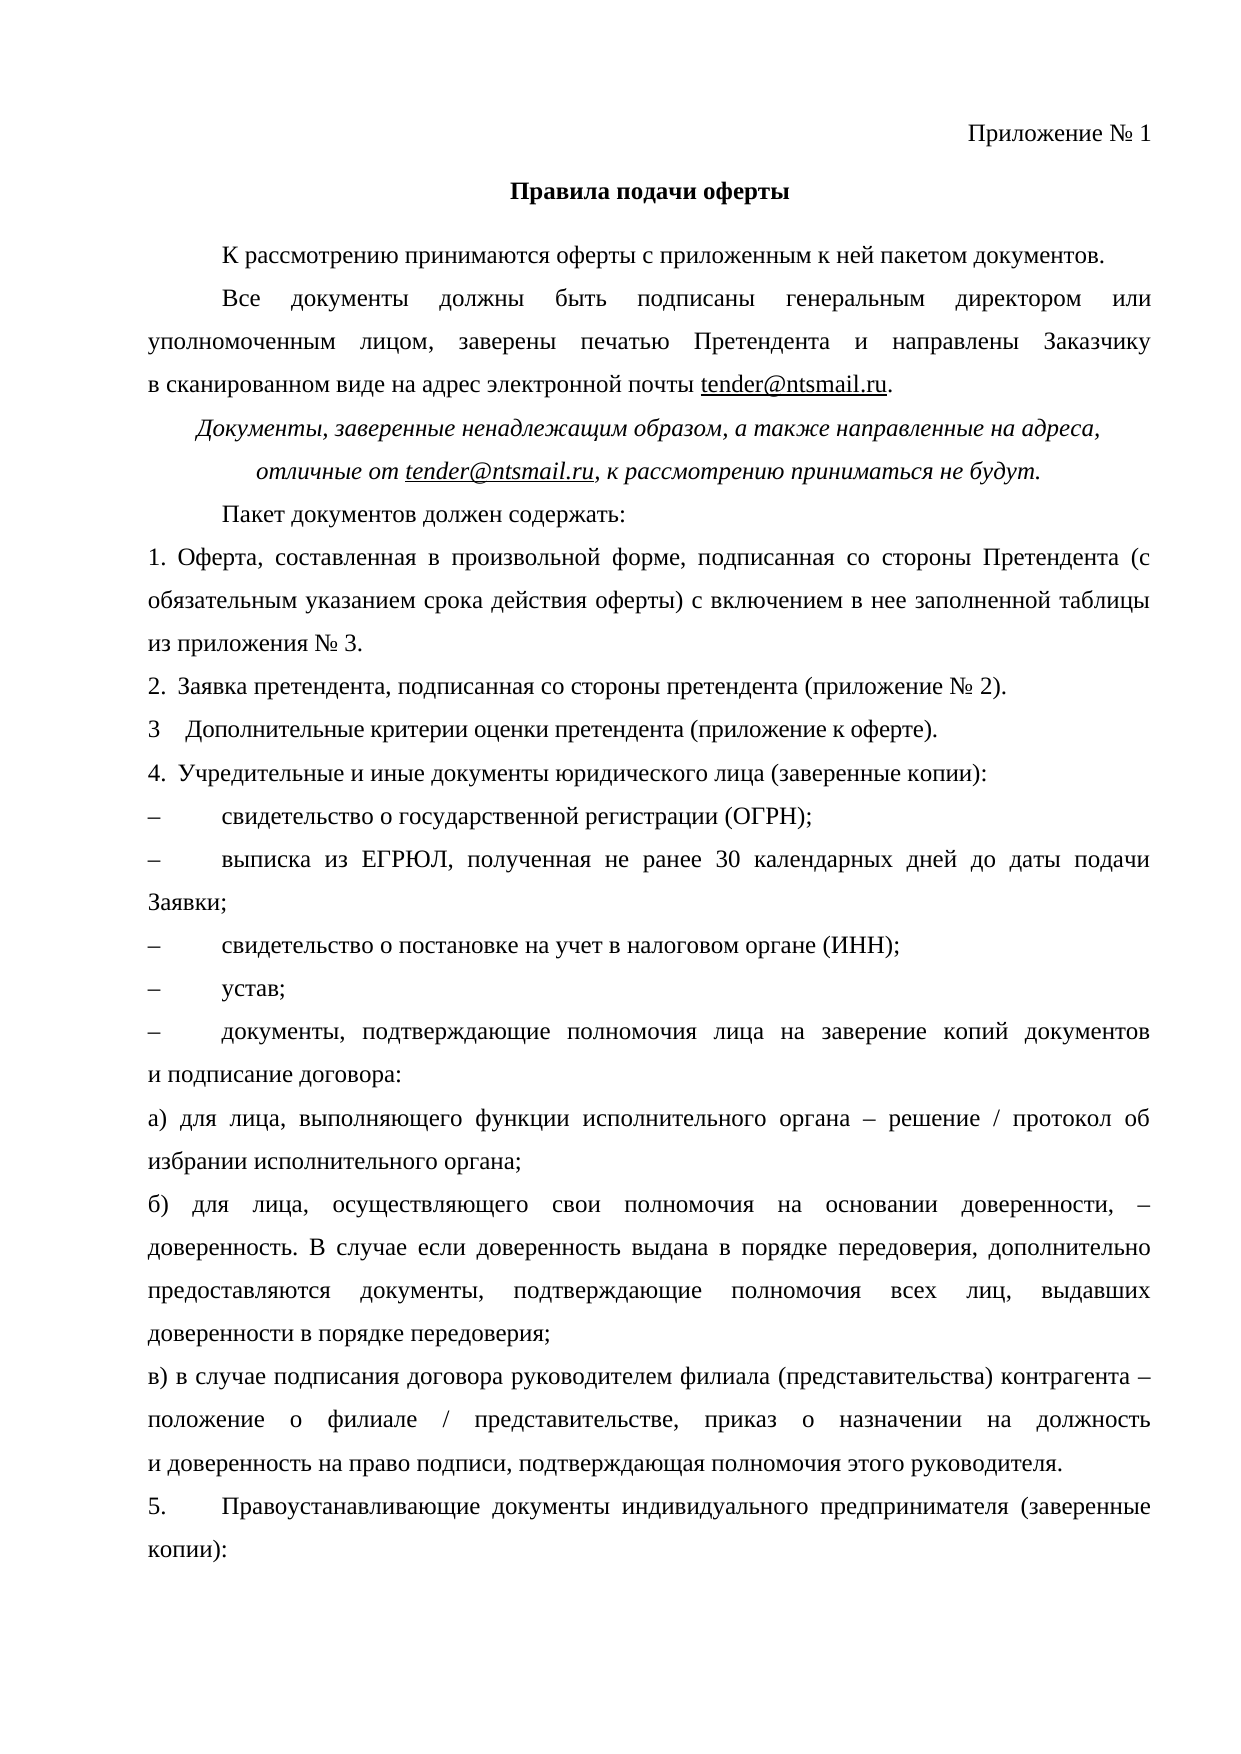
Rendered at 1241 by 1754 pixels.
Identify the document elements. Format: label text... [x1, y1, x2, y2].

text 4. Учредительные и иные документы юридического лица (заверенные копии): [148, 758, 1152, 786]
text а) для лица, выполняющего функции исполнительного органа – решение / протокол об избрании исполнительного органа; [148, 1103, 1152, 1174]
text 2. Заявка претендента, подписанная со стороны претендента (приложение № 2). [148, 671, 1152, 700]
text – выписка из ЕГРЮЛ, полученная не ранее 30 календарных дней до даты подачи Заявки; [148, 844, 1152, 916]
text К рассмотрению принимаются оферты с приложенным к ней пакетом документов. [148, 240, 1152, 269]
text – свидетельство о постановке на учет в налоговом органе (ИНН); [148, 930, 1152, 959]
text Правила подачи оферты [148, 176, 1152, 205]
text 1. Оферта, составленная в произвольной форме, подписанная со стороны Претендента (с обязательным указанием срока действия оферты) с включением в нее заполненной таблицы из приложения № 3. [148, 542, 1152, 657]
text Пакет документов должен содержать: [148, 499, 1152, 528]
text Все документы должны быть подписаны генеральным директором или уполномоченным лицом, заверены печатью Претендента и направлены Заказчику в сканированном виде на адрес электронной почты tender@ntsmail.ru. [148, 283, 1152, 398]
text б) для лица, осуществляющего свои полномочия на основании доверенности, – доверенность. В случае если доверенность выдана в порядке передоверия, дополнительно предоставляются документы, подтверждающие полномочия всех лиц, выдавших доверенности в порядке передоверия; [148, 1189, 1152, 1347]
text 5. Правоустанавливающие документы индивидуального предпринимателя (заверенные копии): [148, 1491, 1152, 1563]
text – устав; [148, 973, 1152, 1002]
text Приложение № 1 [148, 118, 1152, 147]
text 3 Дополнительные критерии оценки претендента (приложение к оферте). [148, 714, 1152, 743]
text – документы, подтверждающие полномочия лица на заверение копий документов и подписание договора: [148, 1016, 1152, 1088]
text в) в случае подписания договора руководителем филиала (представительства) контрагента – положение о филиале / представительстве, приказ о назначении на должность и доверенность на право подписи, подтверждающая полномочия этого руководителя. [148, 1361, 1152, 1476]
text Документы, заверенные ненадлежащим образом, а также направленные на адреса, отличные от tender@ntsmail.ru, к рассмотрению приниматься не будут. [148, 413, 1152, 484]
text – свидетельство о государственной регистрации (ОГРН); [148, 801, 1152, 829]
